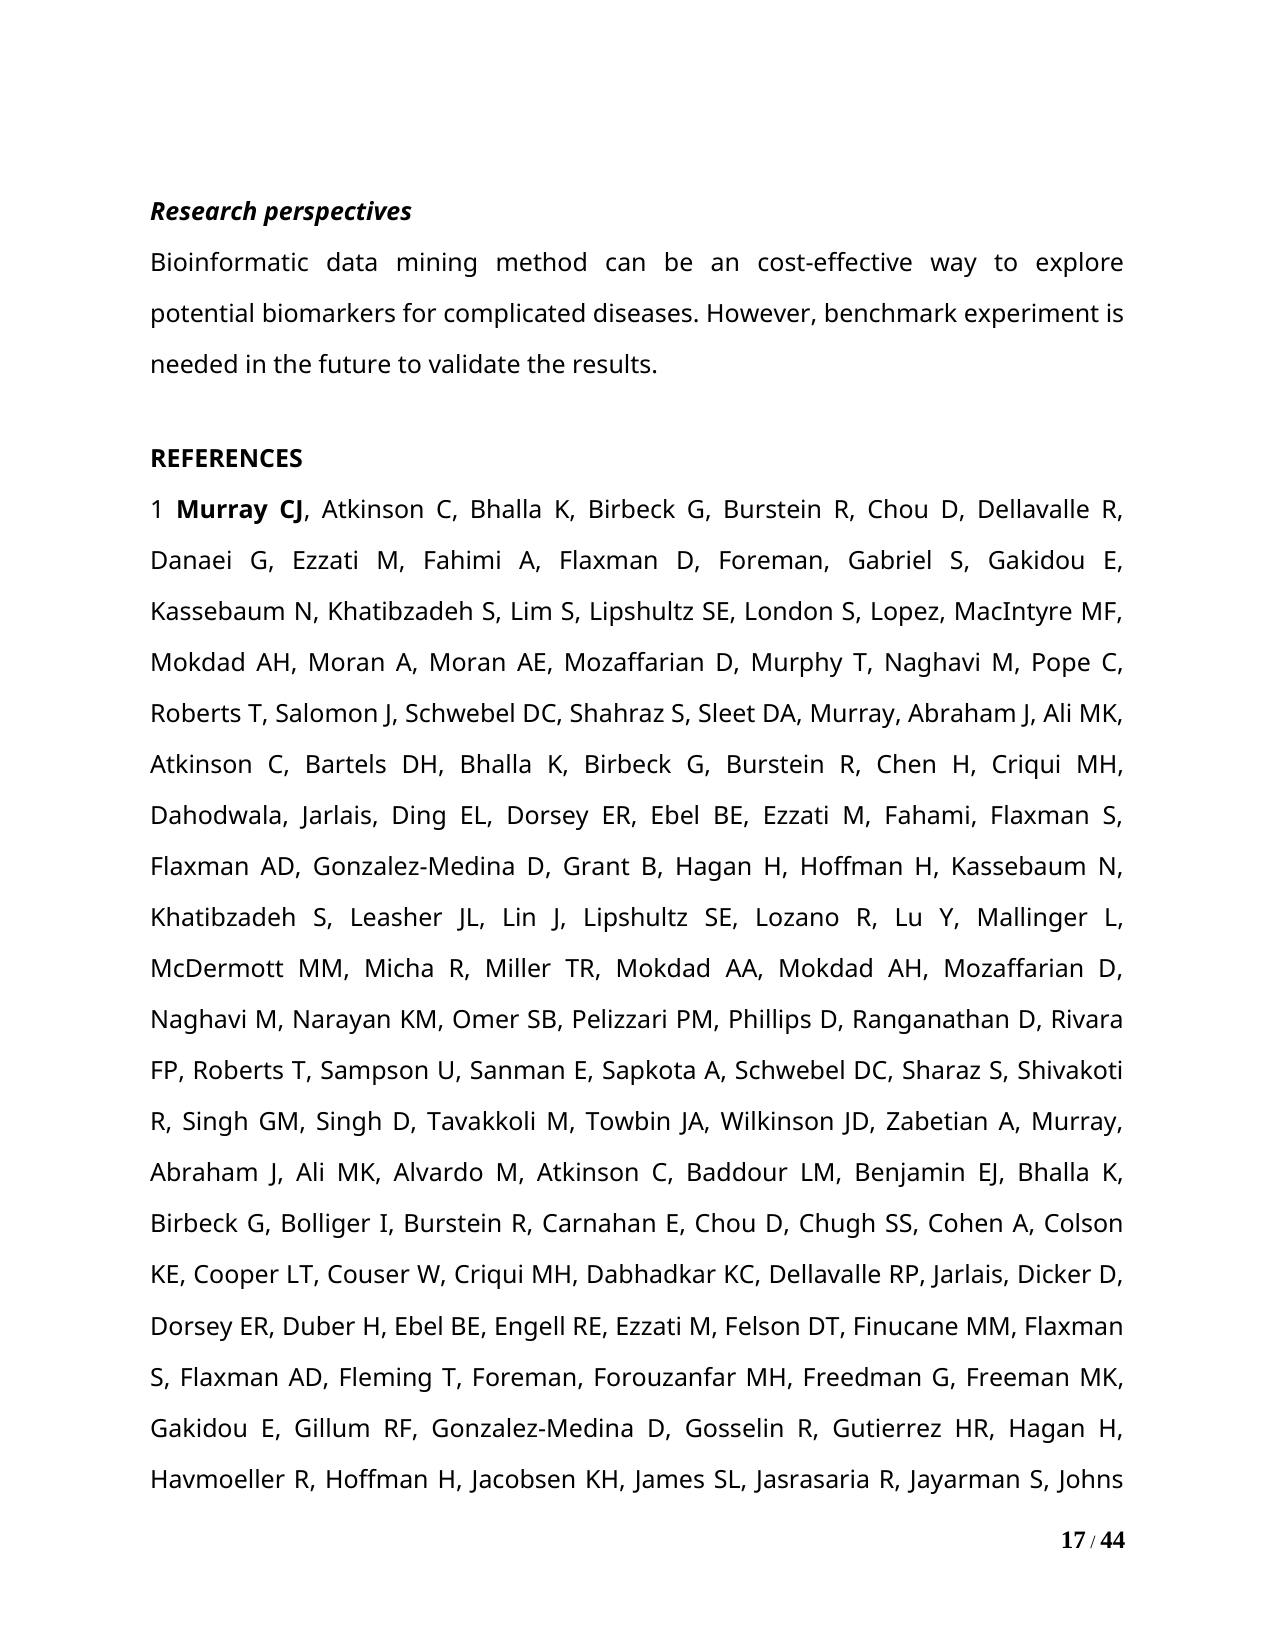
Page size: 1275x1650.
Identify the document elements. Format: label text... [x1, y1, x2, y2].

text Bioinformatic data mining method can be an cost-effective way to explore potential biomarkers for complicated diseases. However, benchmark experiment is needed in the future to validate the results. [150, 244, 1125, 380]
text REFERENCES [150, 440, 1125, 474]
text Research perspectives [150, 193, 1125, 227]
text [150, 491, 1125, 1495]
